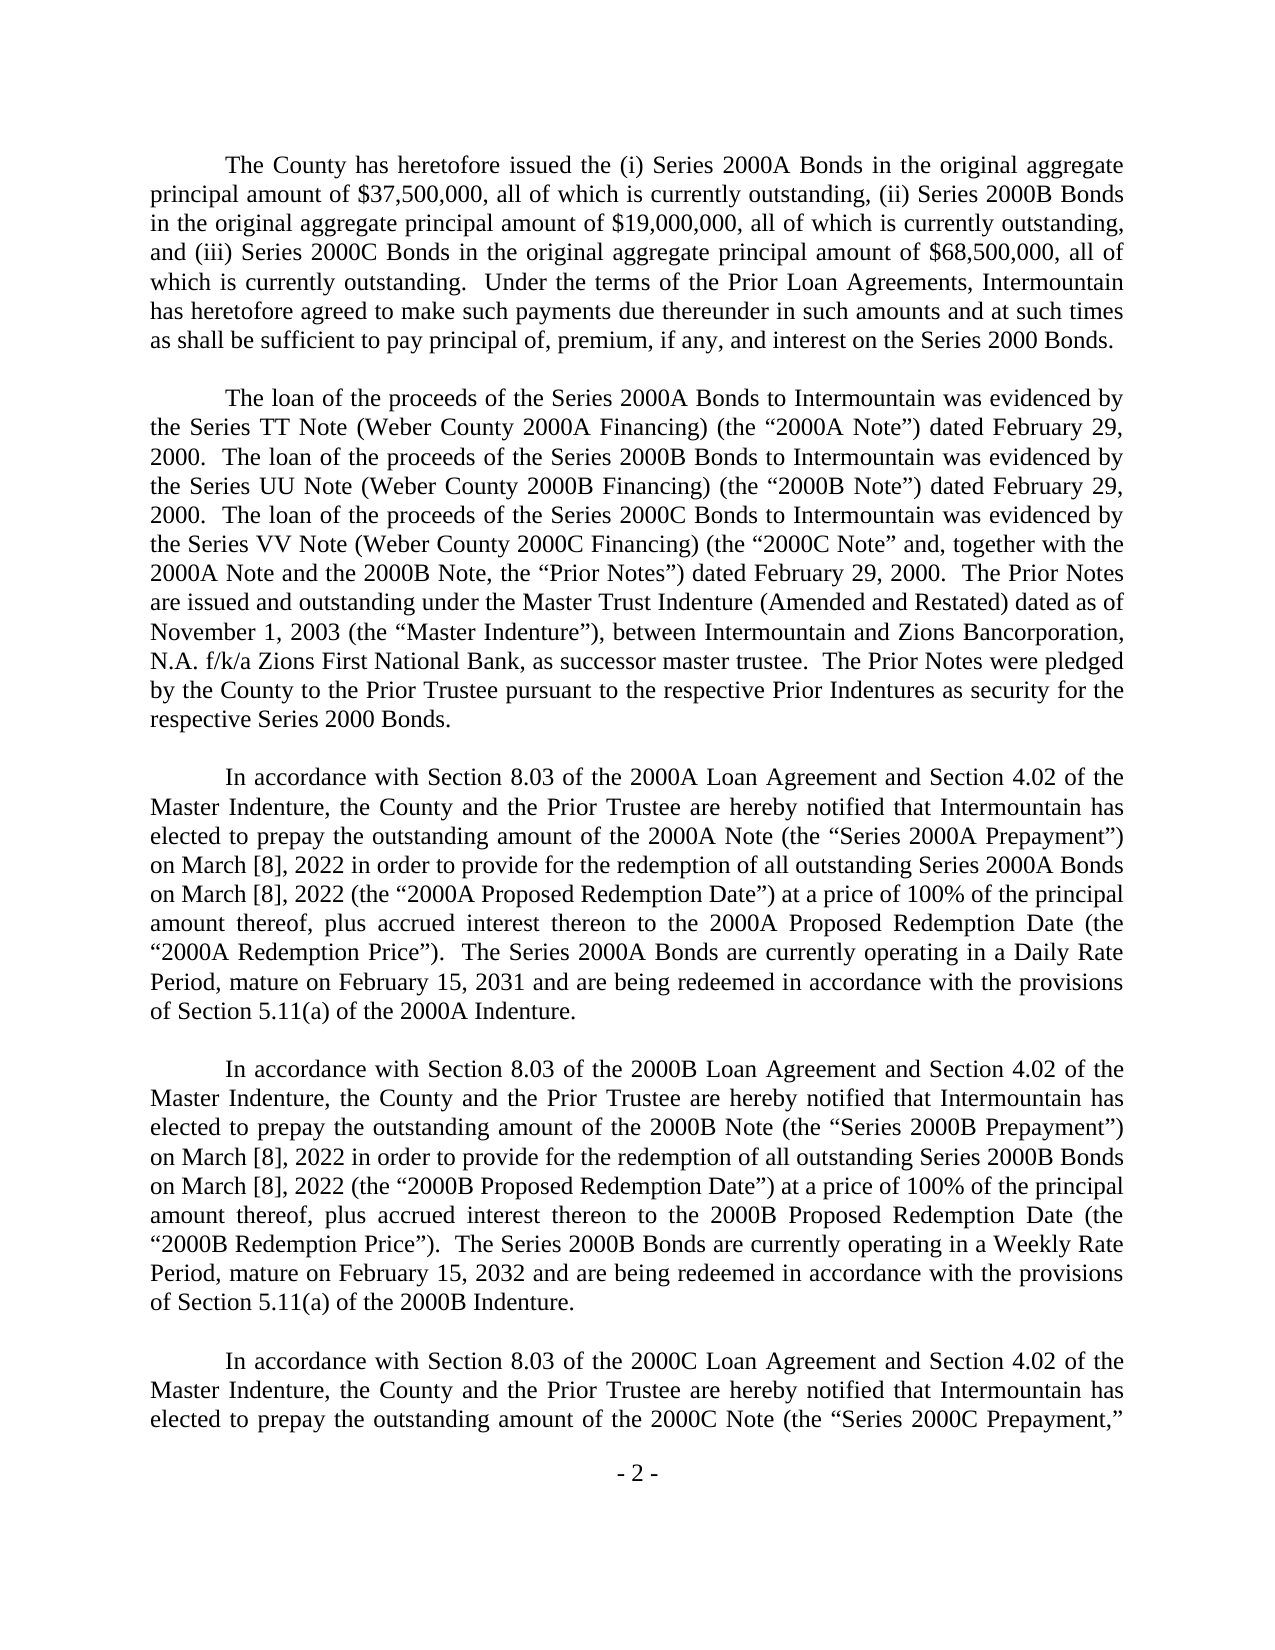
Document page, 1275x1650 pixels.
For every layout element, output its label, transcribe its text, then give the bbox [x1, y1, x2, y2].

text The loan of the proceeds of the Series 2000A Bonds to Intermountain was evidenced by the Series TT Note (Weber County 2000A Financing) (the “2000A Note”) dated February 29, 2000. The loan of the proceeds of the Series 2000B Bonds to Intermountain was evidenced by the Series UU Note (Weber County 2000B Financing) (the “2000B Note”) dated February 29, 2000. The loan of the proceeds of the Series 2000C Bonds to Intermountain was evidenced by the Series VV Note (Weber County 2000C Financing) (the “2000C Note” and, together with the 2000A Note and the 2000B Note, the “Prior Notes”) dated February 29, 2000. The Prior Notes are issued and outstanding under the Master Trust Indenture (Amended and Restated) dated as of November 1, 2003 (the “Master Indenture”), between Intermountain and Zions Bancorporation, N.A. f/k/a Zions First National Bank, as successor master trustee. The Prior Notes were pledged by the County to the Prior Trustee pursuant to the respective Prior Indentures as security for the respective Series 2000 Bonds. [150, 383, 1125, 733]
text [150, 1346, 1125, 1433]
text The County has heretofore issued the (i) Series 2000A Bonds in the original aggregate principal amount of $37,500,000, all of which is currently outstanding, (ii) Series 2000B Bonds in the original aggregate principal amount of $19,000,000, all of which is currently outstanding, and (iii) Series 2000C Bonds in the original aggregate principal amount of $68,500,000, all of which is currently outstanding. Under the terms of the Prior Loan Agreements, Intermountain has heretofore agreed to make such payments due thereunder in such amounts and at such times as shall be sufficient to pay principal of, premium, if any, and interest on the Series 2000 Bonds. [150, 150, 1125, 354]
text In accordance with Section 8.03 of the 2000A Loan Agreement and Section 4.02 of the Master Indenture, the County and the Prior Trustee are hereby notified that Intermountain has elected to prepay the outstanding amount of the 2000A Note (the “Series 2000A Prepayment”) on March [8], 2022 in order to provide for the redemption of all outstanding Series 2000A Bonds on March [8], 2022 (the “2000A Proposed Redemption Date”) at a price of 100% of the principal amount thereof, plus accrued interest thereon to the 2000A Proposed Redemption Date (the “2000A Redemption Price”). The Series 2000A Bonds are currently operating in a Daily Rate Period, mature on February 15, 2031 and are being redeemed in accordance with the provisions of Section 5.11(a) of the 2000A Indenture. [150, 762, 1125, 1025]
text In accordance with Section 8.03 of the 2000B Loan Agreement and Section 4.02 of the Master Indenture, the County and the Prior Trustee are hereby notified that Intermountain has elected to prepay the outstanding amount of the 2000B Note (the “Series 2000B Prepayment”) on March [8], 2022 in order to provide for the redemption of all outstanding Series 2000B Bonds on March [8], 2022 (the “2000B Proposed Redemption Date”) at a price of 100% of the principal amount thereof, plus accrued interest thereon to the 2000B Proposed Redemption Date (the “2000B Redemption Price”). The Series 2000B Bonds are currently operating in a Weekly Rate Period, mature on February 15, 2032 and are being redeemed in accordance with the provisions of Section 5.11(a) of the 2000B Indenture. [150, 1054, 1125, 1317]
